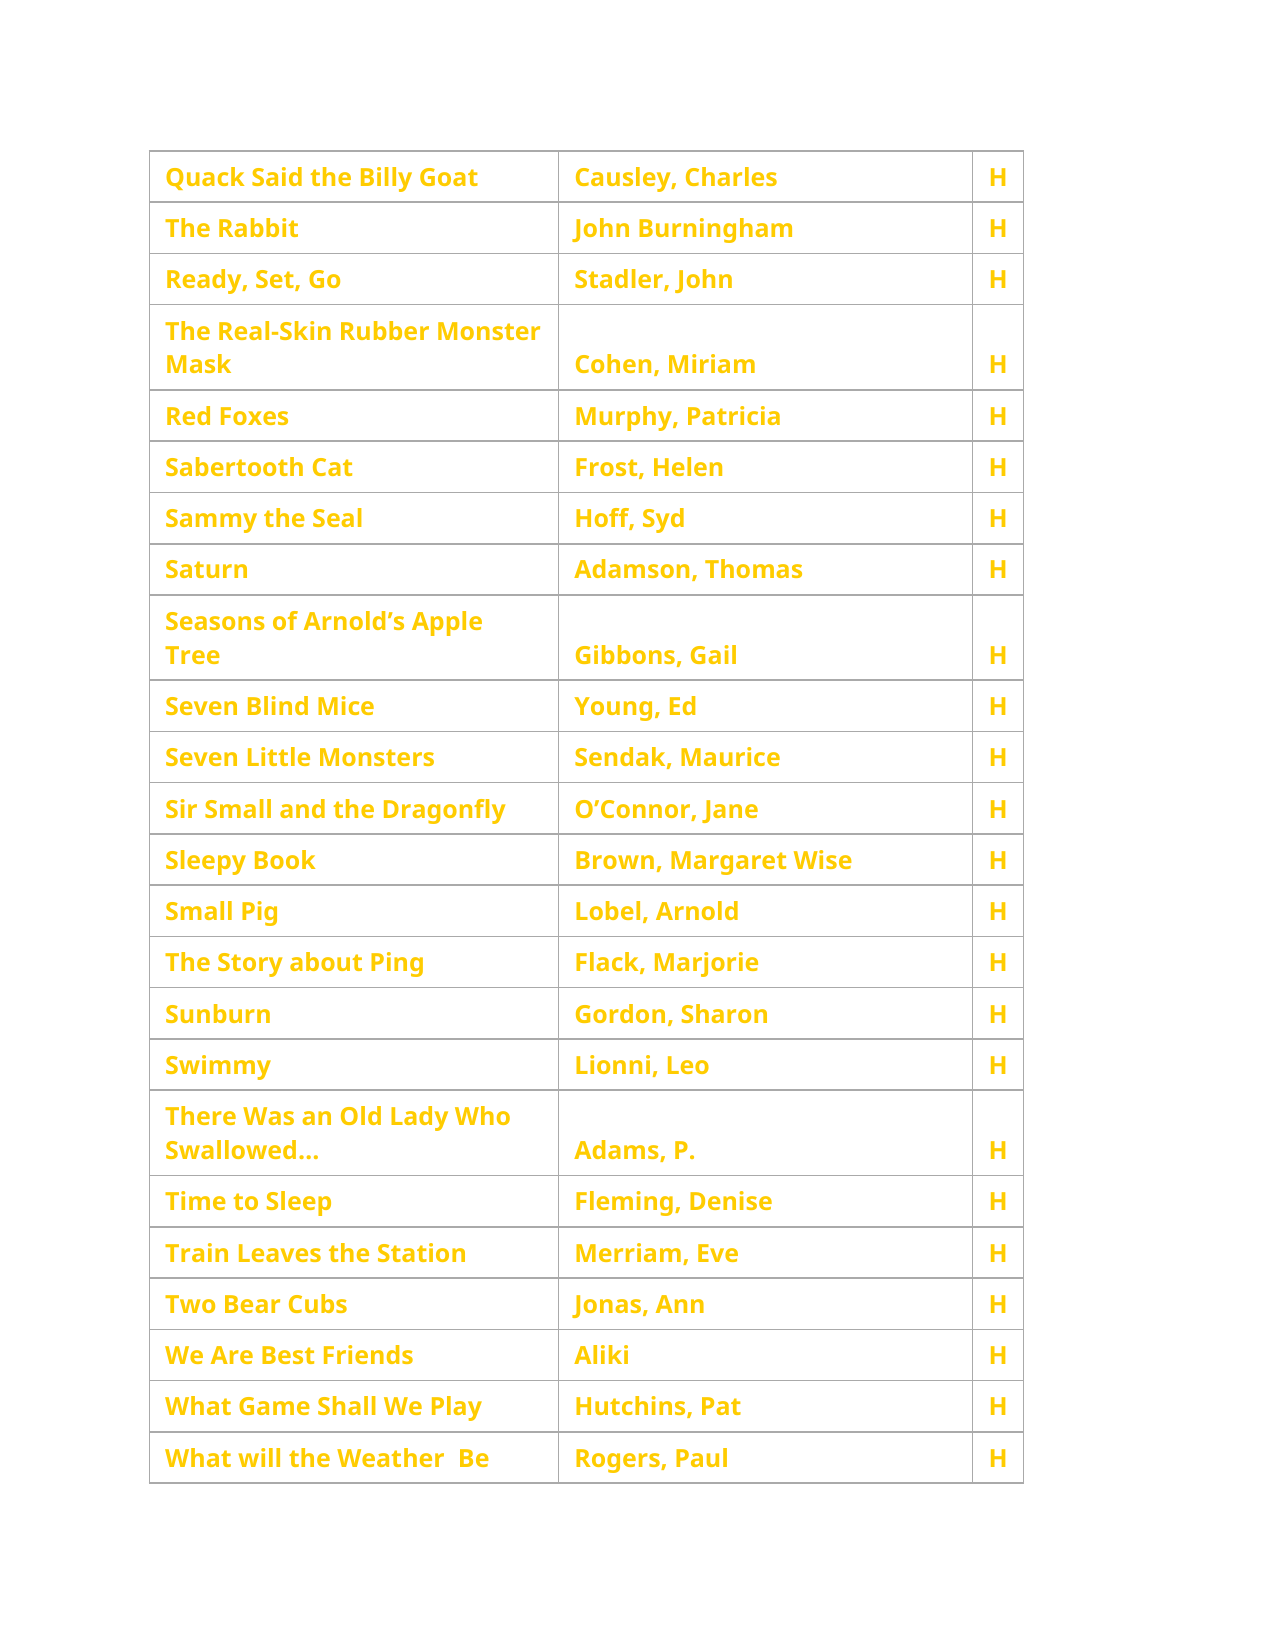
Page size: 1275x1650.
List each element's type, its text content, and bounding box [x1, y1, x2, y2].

table_cell Jonas, Ann [559, 1279, 972, 1328]
table_cell Sleepy Book [150, 835, 558, 884]
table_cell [150, 1433, 558, 1482]
table_cell Flack, Marjorie [559, 937, 972, 987]
table_cell H [973, 203, 1023, 252]
table_cell H [973, 1040, 1023, 1089]
table_cell H [973, 1330, 1023, 1380]
table_cell H [973, 937, 1023, 987]
table_cell H [973, 545, 1023, 594]
table_cell There Was an Old Lady Who Swallowed… [150, 1091, 558, 1175]
table_cell Lobel, Arnold [559, 886, 972, 936]
table_cell Aliki [559, 1330, 972, 1380]
table_cell Stadler, John [559, 254, 972, 304]
table_cell Swimmy [150, 1040, 558, 1089]
table_cell The Story about Ping [150, 937, 558, 987]
table_cell Brown, Margaret Wise [559, 835, 972, 884]
table_cell Sendak, Maurice [559, 732, 972, 782]
table_cell Hoff, Syd [559, 493, 972, 543]
table_cell H [973, 886, 1023, 936]
table_cell H [973, 1433, 1023, 1482]
table_cell Causley, Charles [559, 152, 972, 201]
table_cell H [973, 1381, 1023, 1431]
table_cell H [973, 391, 1023, 440]
table_cell H [973, 493, 1023, 543]
table_cell The Rabbit [150, 203, 558, 252]
table_cell Rogers, Paul [559, 1433, 972, 1482]
table_cell H [973, 152, 1023, 201]
table_cell Train Leaves the Station [150, 1228, 558, 1277]
table_cell H [973, 1091, 1023, 1175]
table_cell Lionni, Leo [559, 1040, 972, 1089]
table_cell Young, Ed [559, 681, 972, 731]
table_cell Merriam, Eve [559, 1228, 972, 1277]
table_cell H [973, 1176, 1023, 1226]
table_cell Quack Said the Billy Goat [150, 152, 558, 201]
table_cell Fleming, Denise [559, 1176, 972, 1226]
table_cell Saturn [150, 545, 558, 594]
table_cell Sir Small and the Dragonfly [150, 783, 558, 833]
table_cell Time to Sleep [150, 1176, 558, 1226]
table_cell Gordon, Sharon [559, 988, 972, 1038]
table_cell Frost, Helen [559, 442, 972, 492]
table_cell John Burningham [559, 203, 972, 252]
table_cell H [973, 254, 1023, 304]
table_cell Seven Little Monsters [150, 732, 558, 782]
table_cell We Are Best Friends [150, 1330, 558, 1380]
table_cell H [973, 732, 1023, 782]
table_cell Small Pig [150, 886, 558, 936]
table_cell Two Bear Cubs [150, 1279, 558, 1328]
table_cell Seven Blind Mice [150, 681, 558, 731]
table_cell Gibbons, Gail [559, 596, 972, 679]
table_cell Ready, Set, Go [150, 254, 558, 304]
table_cell Sammy the Seal [150, 493, 558, 543]
table_cell H [973, 681, 1023, 731]
table_cell Hutchins, Pat [559, 1381, 972, 1431]
table_cell Cohen, Miriam [559, 305, 972, 389]
table_cell H [973, 783, 1023, 833]
table_cell Sunburn [150, 988, 558, 1038]
table_cell H [973, 442, 1023, 492]
table_cell O’Connor, Jane [559, 783, 972, 833]
table_cell H [973, 305, 1023, 389]
table_cell Adamson, Thomas [559, 545, 972, 594]
table_cell H [973, 988, 1023, 1038]
table_cell Adams, P. [559, 1091, 972, 1175]
table_cell H [973, 835, 1023, 884]
table_cell The Real-Skin Rubber Monster Mask [150, 305, 558, 389]
table_cell What Game Shall We Play [150, 1381, 558, 1431]
table_cell Seasons of Arnold’s Apple Tree [150, 596, 558, 679]
table_cell Sabertooth Cat [150, 442, 558, 492]
table_cell Murphy, Patricia [559, 391, 972, 440]
table_cell Red Foxes [150, 391, 558, 440]
table_cell H [973, 1279, 1023, 1328]
table_cell H [973, 1228, 1023, 1277]
table_cell H [973, 596, 1023, 679]
